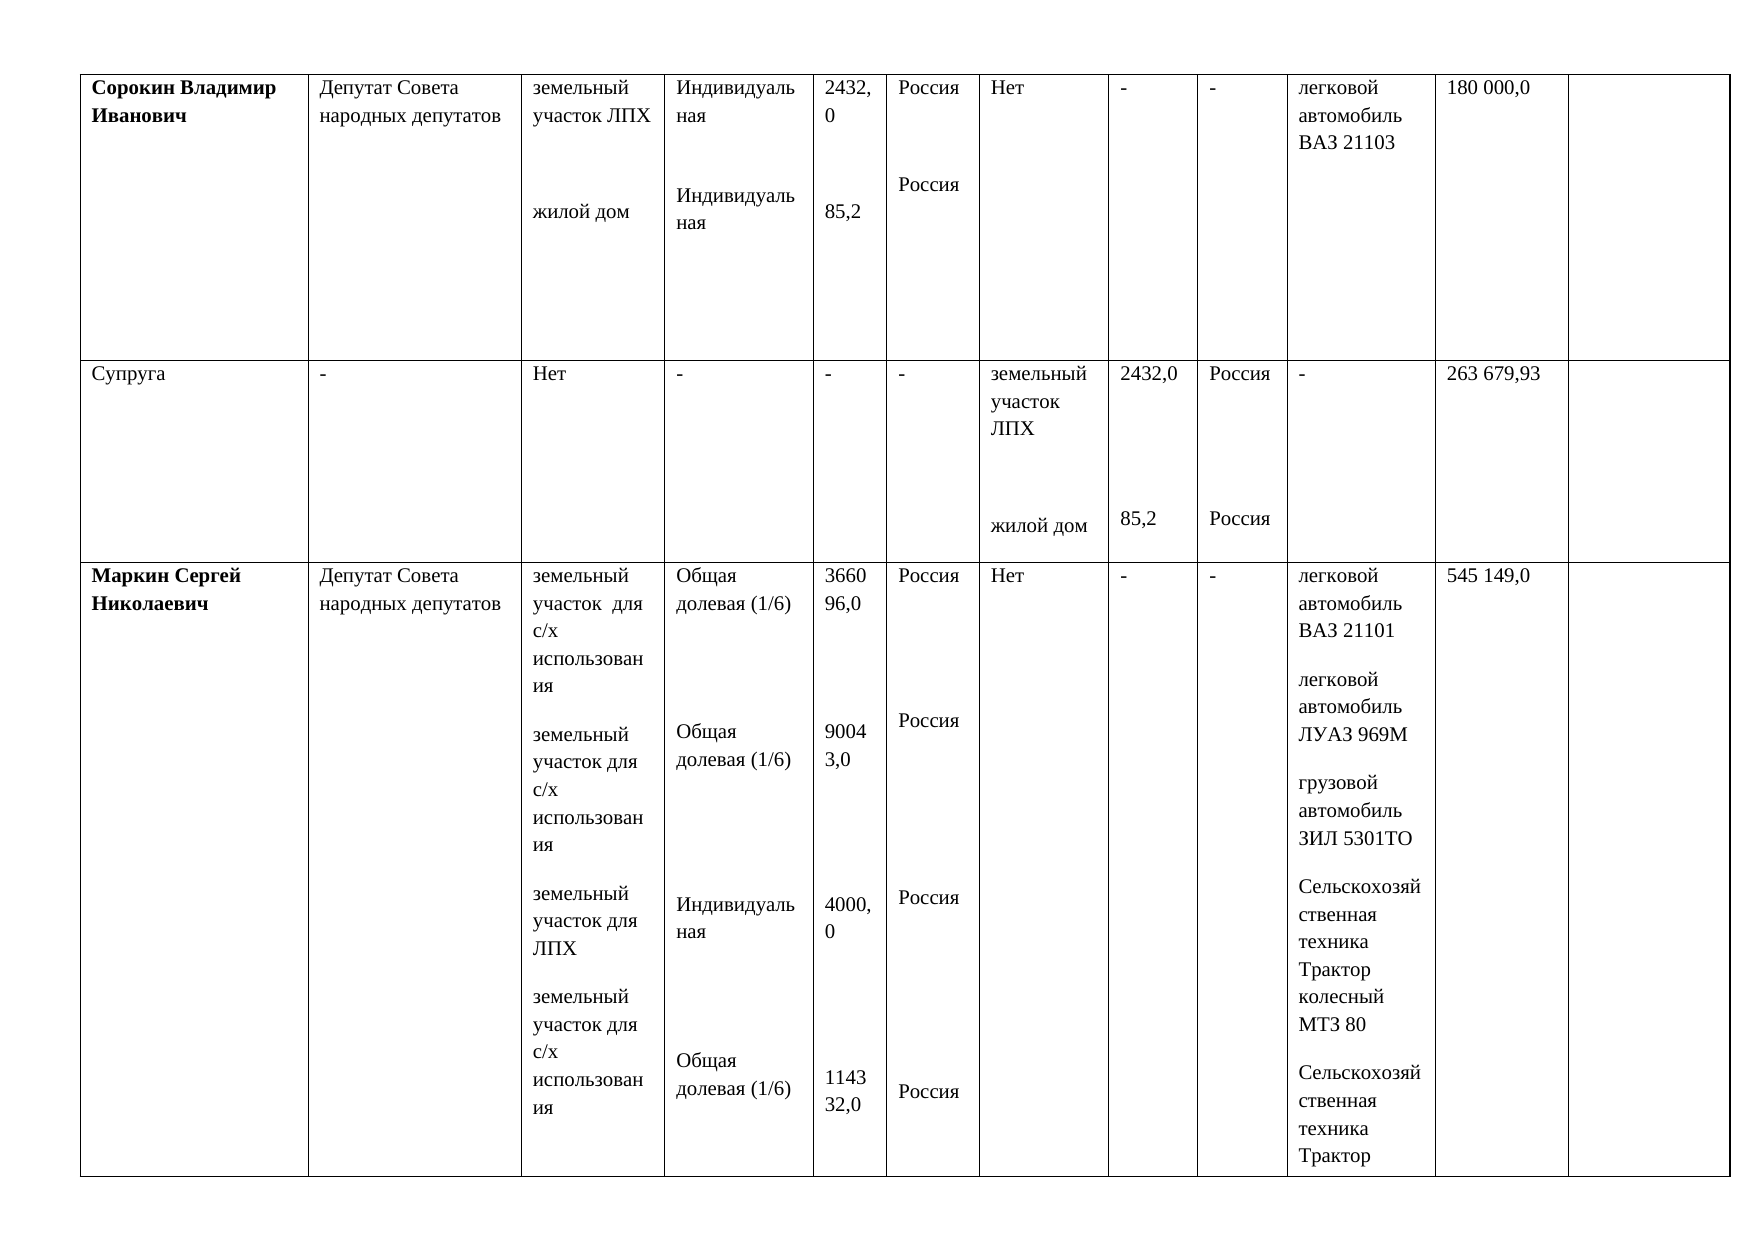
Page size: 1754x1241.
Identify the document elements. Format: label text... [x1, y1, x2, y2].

table_cell - [1198, 563, 1287, 1176]
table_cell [309, 563, 521, 1176]
table_cell - [814, 361, 886, 562]
table_cell - [1288, 361, 1435, 562]
table_cell 2432,0 85,2 [1109, 361, 1197, 562]
table_cell [1569, 563, 1729, 1176]
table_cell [522, 563, 664, 1176]
table_cell - [1198, 75, 1287, 360]
table_cell 545 149,0 [1436, 563, 1568, 1176]
table_cell Депутат Совета народных депутатов [309, 75, 521, 360]
table_cell Нет [980, 75, 1108, 360]
table_cell [1569, 361, 1729, 562]
table_cell легковой автомобиль ВАЗ 21103 [1288, 75, 1435, 360]
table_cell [814, 563, 886, 1176]
table_cell Сорокин Владимир Иванович [81, 75, 308, 360]
table_cell - [309, 361, 521, 562]
table_cell земельный участок ЛПХ жилой дом [980, 361, 1108, 562]
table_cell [1288, 563, 1435, 1176]
table_cell 2432,0 85,2 [814, 75, 886, 360]
table_cell [1569, 75, 1729, 360]
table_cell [887, 563, 979, 1176]
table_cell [665, 563, 813, 1176]
table_cell Супруга [81, 361, 308, 562]
table_cell Россия Россия [887, 75, 979, 360]
table_cell Нет [522, 361, 664, 562]
table_cell - [887, 361, 979, 562]
table_cell Нет [980, 563, 1108, 1176]
table_cell - [1109, 563, 1197, 1176]
table_cell земельный участок ЛПХ жилой дом [522, 75, 664, 360]
table_cell - [665, 361, 813, 562]
table_cell Индивидуальная Индивидуальная [665, 75, 813, 360]
table_cell 180 000,0 [1436, 75, 1568, 360]
table_cell Россия Россия [1198, 361, 1287, 562]
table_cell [81, 563, 308, 1176]
table_cell - [1109, 75, 1197, 360]
table_cell 263 679,93 [1436, 361, 1568, 562]
